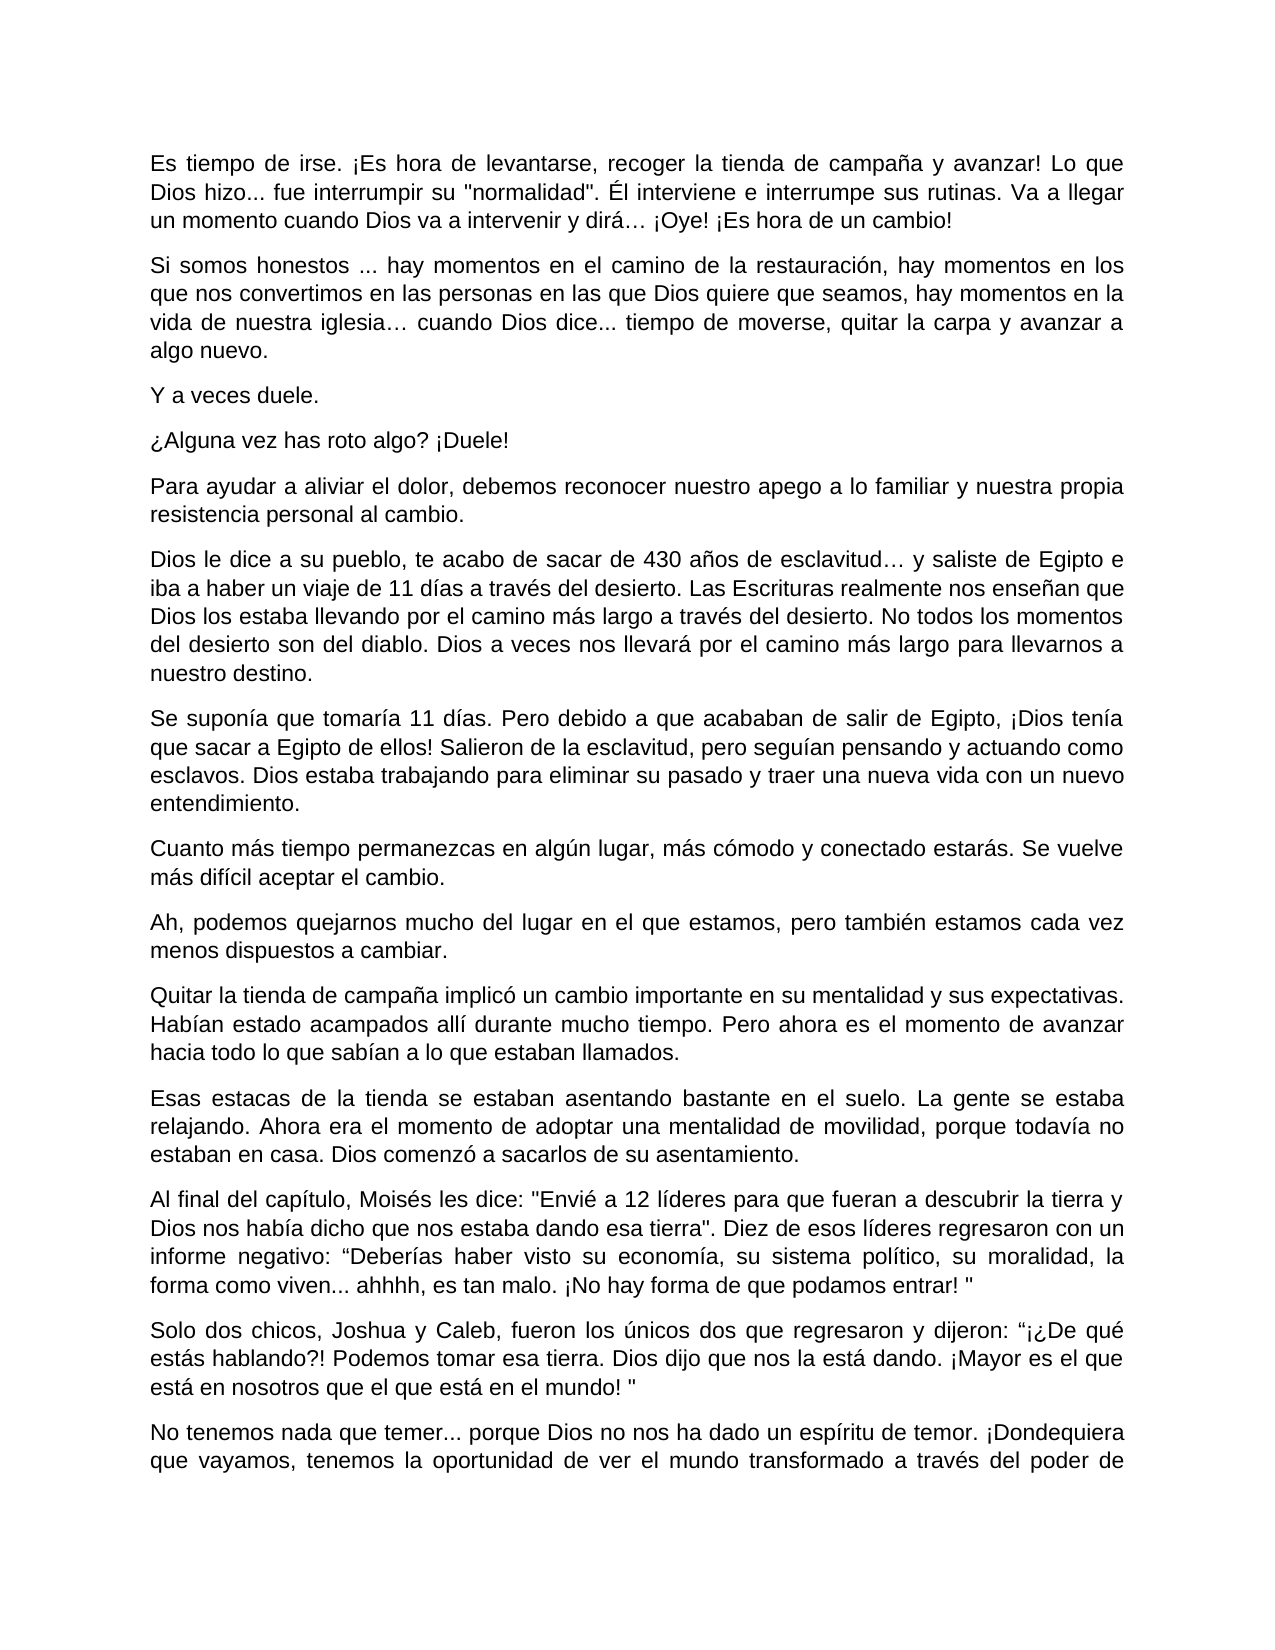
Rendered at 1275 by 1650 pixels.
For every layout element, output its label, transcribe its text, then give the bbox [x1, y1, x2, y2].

text Solo dos chicos, Joshua y Caleb, fueron los únicos dos que regresaron y dijeron: “¡¿De qué estás hablando?! Podemos tomar esa tierra. Dios dijo que nos la está dando. ¡Mayor es el que está en nosotros que el que está en el mundo! " [150, 1317, 1125, 1400]
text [150, 1419, 1125, 1474]
text Se suponía que tomaría 11 días. Pero debido a que acababan de salir de Egipto, ¡Dios tenía que sacar a Egipto de ellos! Salieron de la esclavitud, pero seguían pensando y actuando como esclavos. Dios estaba trabajando para eliminar su pasado y traer una nueva vida con un nuevo entendimiento. [150, 705, 1125, 817]
text Para ayudar a aliviar el dolor, debemos reconocer nuestro apego a lo familiar y nuestra propia resistencia personal al cambio. [150, 473, 1125, 527]
text Es tiempo de irse. ¡Es hora de levantarse, recoger la tienda de campaña y avanzar! Lo que Dios hizo... fue interrumpir su "normalidad". Él interviene e interrumpe sus rutinas. Va a llegar un momento cuando Dios va a intervenir y dirá… ¡Oye! ¡Es hora de un cambio! [150, 150, 1125, 233]
text Esas estacas de la tienda se estaban asentando bastante en el suelo. La gente se estaba relajando. Ahora era el momento de adoptar una mentalidad de movilidad, porque todavía no estaban en casa. Dios comenzó a sacarlos de su asentamiento. [150, 1084, 1125, 1168]
text Cuanto más tiempo permanezcas en algún lugar, más cómodo y conectado estarás. Se vuelve más difícil aceptar el cambio. [150, 835, 1125, 890]
text Quitar la tienda de campaña implicó un cambio importante en su mentalidad y sus expectativas. Habían estado acampados allí durante mucho tiempo. Pero ahora es el momento de avanzar hacia todo lo que sabían a lo que estaban llamados. [150, 982, 1125, 1066]
text Si somos honestos ... hay momentos en el camino de la restauración, hay momentos en los que nos convertimos en las personas en las que Dios quiere que seamos, hay momentos en la vida de nuestra iglesia… cuando Dios dice... tiempo de moverse, quitar la carpa y avanzar a algo nuevo. [150, 252, 1125, 364]
text ¿Alguna vez has roto algo? ¡Duele! [150, 427, 1125, 454]
text Ah, podemos quejarnos mucho del lugar en el que estamos, pero también estamos cada vez menos dispuestos a cambiar. [150, 909, 1125, 964]
text Dios le dice a su pueblo, te acabo de sacar de 430 años de esclavitud… y saliste de Egipto e iba a haber un viaje de 11 días a través del desierto. Las Escrituras realmente nos enseñan que Dios los estaba llevando por el camino más largo a través del desierto. No todos los momentos del desierto son del diablo. Dios a veces nos llevará por el camino más largo para llevarnos a nuestro destino. [150, 546, 1125, 686]
text Y a veces duele. [150, 382, 1125, 409]
text Al final del capítulo, Moisés les dice: "Envié a 12 líderes para que fueran a descubrir la tierra y Dios nos había dicho que nos estaba dando esa tierra". Diez de esos líderes regresaron con un informe negativo: “Deberías haber visto su economía, su sistema político, su moralidad, la forma como viven... ahhhh, es tan malo. ¡No hay forma de que podamos entrar! " [150, 1186, 1125, 1298]
